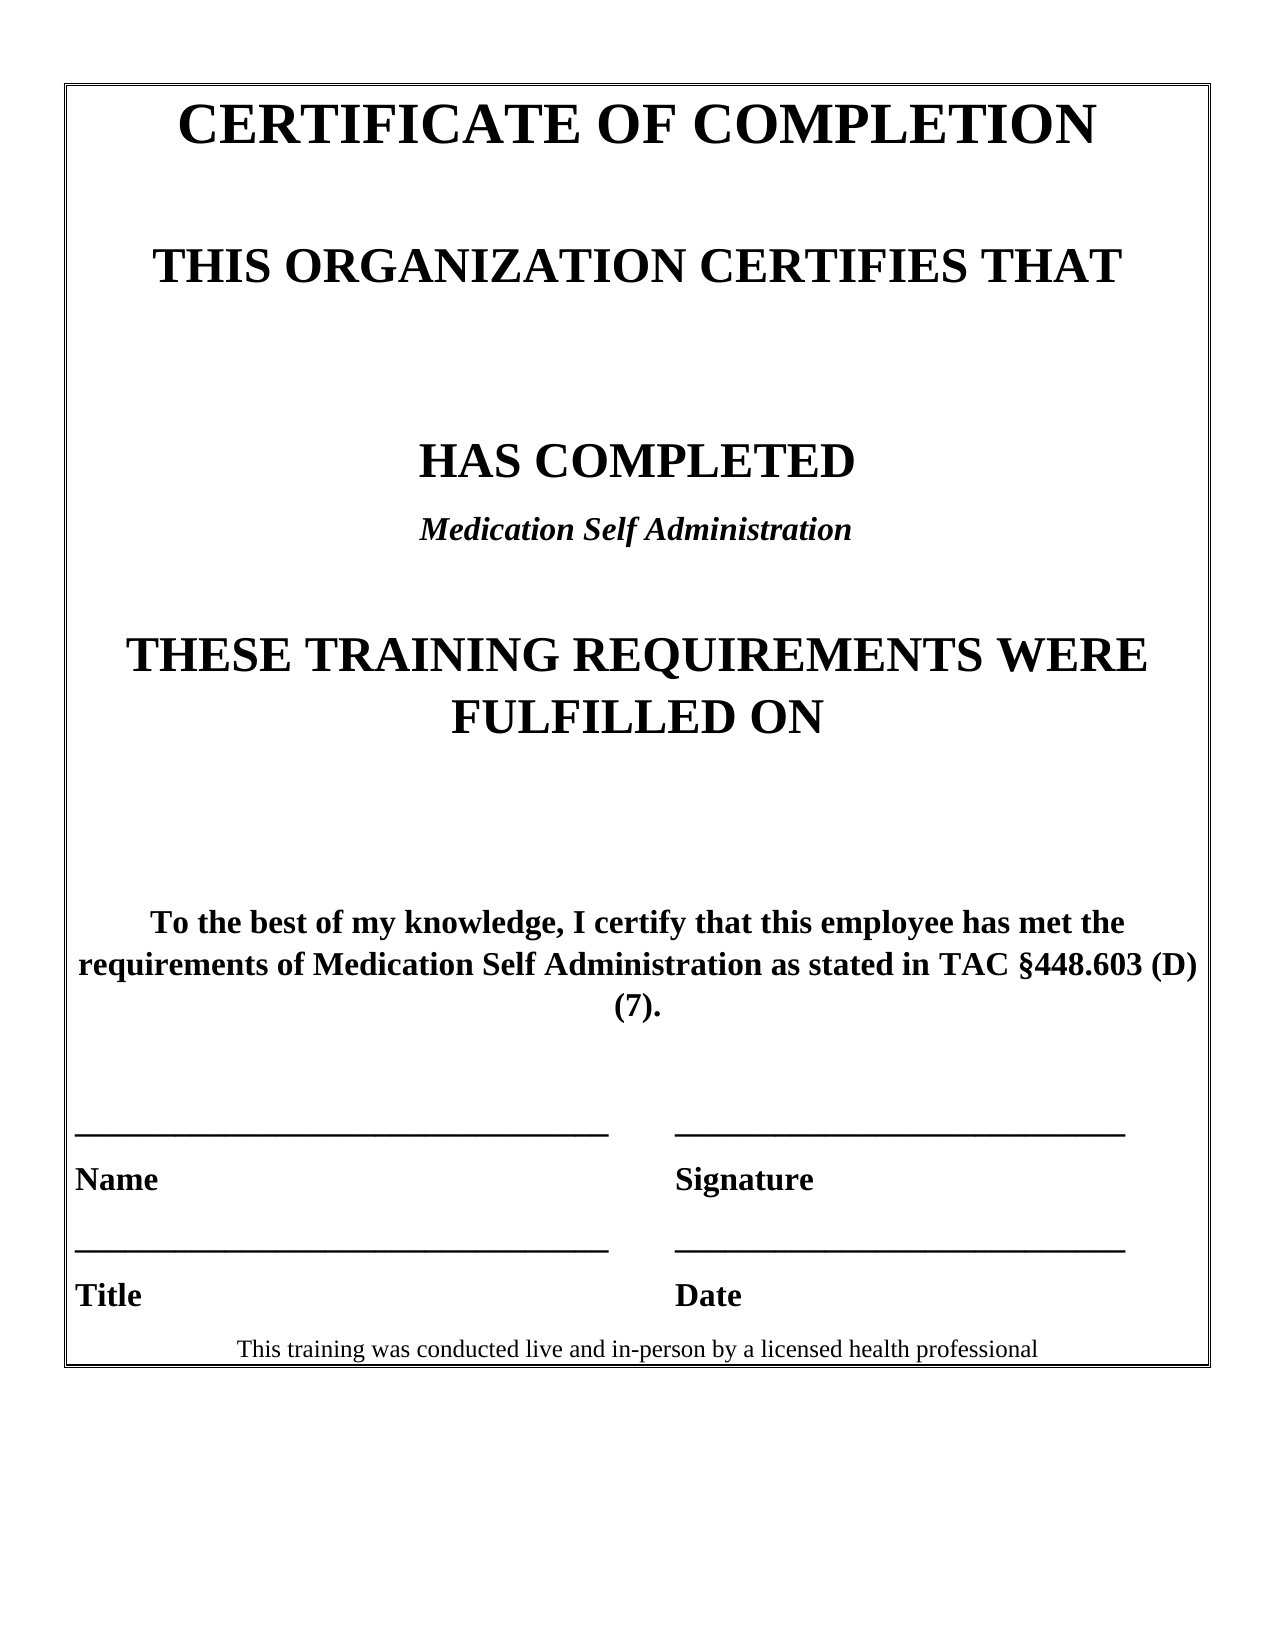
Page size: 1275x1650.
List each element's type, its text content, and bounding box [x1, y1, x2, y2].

text Title Date [67, 1270, 1208, 1314]
text ________________________________ ___________________________ [67, 1096, 1208, 1140]
text THIS ORGANIZATION CERTIFIES THAT [67, 230, 1208, 293]
text Medication Self Administration [67, 504, 1208, 547]
text To the best of my knowledge, I certify that this employee has met the requirements of Medication Self Administration as stated in TAC §448.603 (D)(7). [67, 898, 1208, 1024]
text CERTIFICATE OF COMPLETION [67, 86, 1208, 156]
text HAS COMPLETED [67, 425, 1208, 488]
text This training was conducted live and in-person by a licensed health professional [67, 1328, 1208, 1364]
text THESE TRAINING REQUIREMENTS WERE FULFILLED ON [67, 620, 1208, 745]
text ________________________________ ___________________________ [67, 1212, 1208, 1256]
text Name Signature [67, 1154, 1208, 1198]
